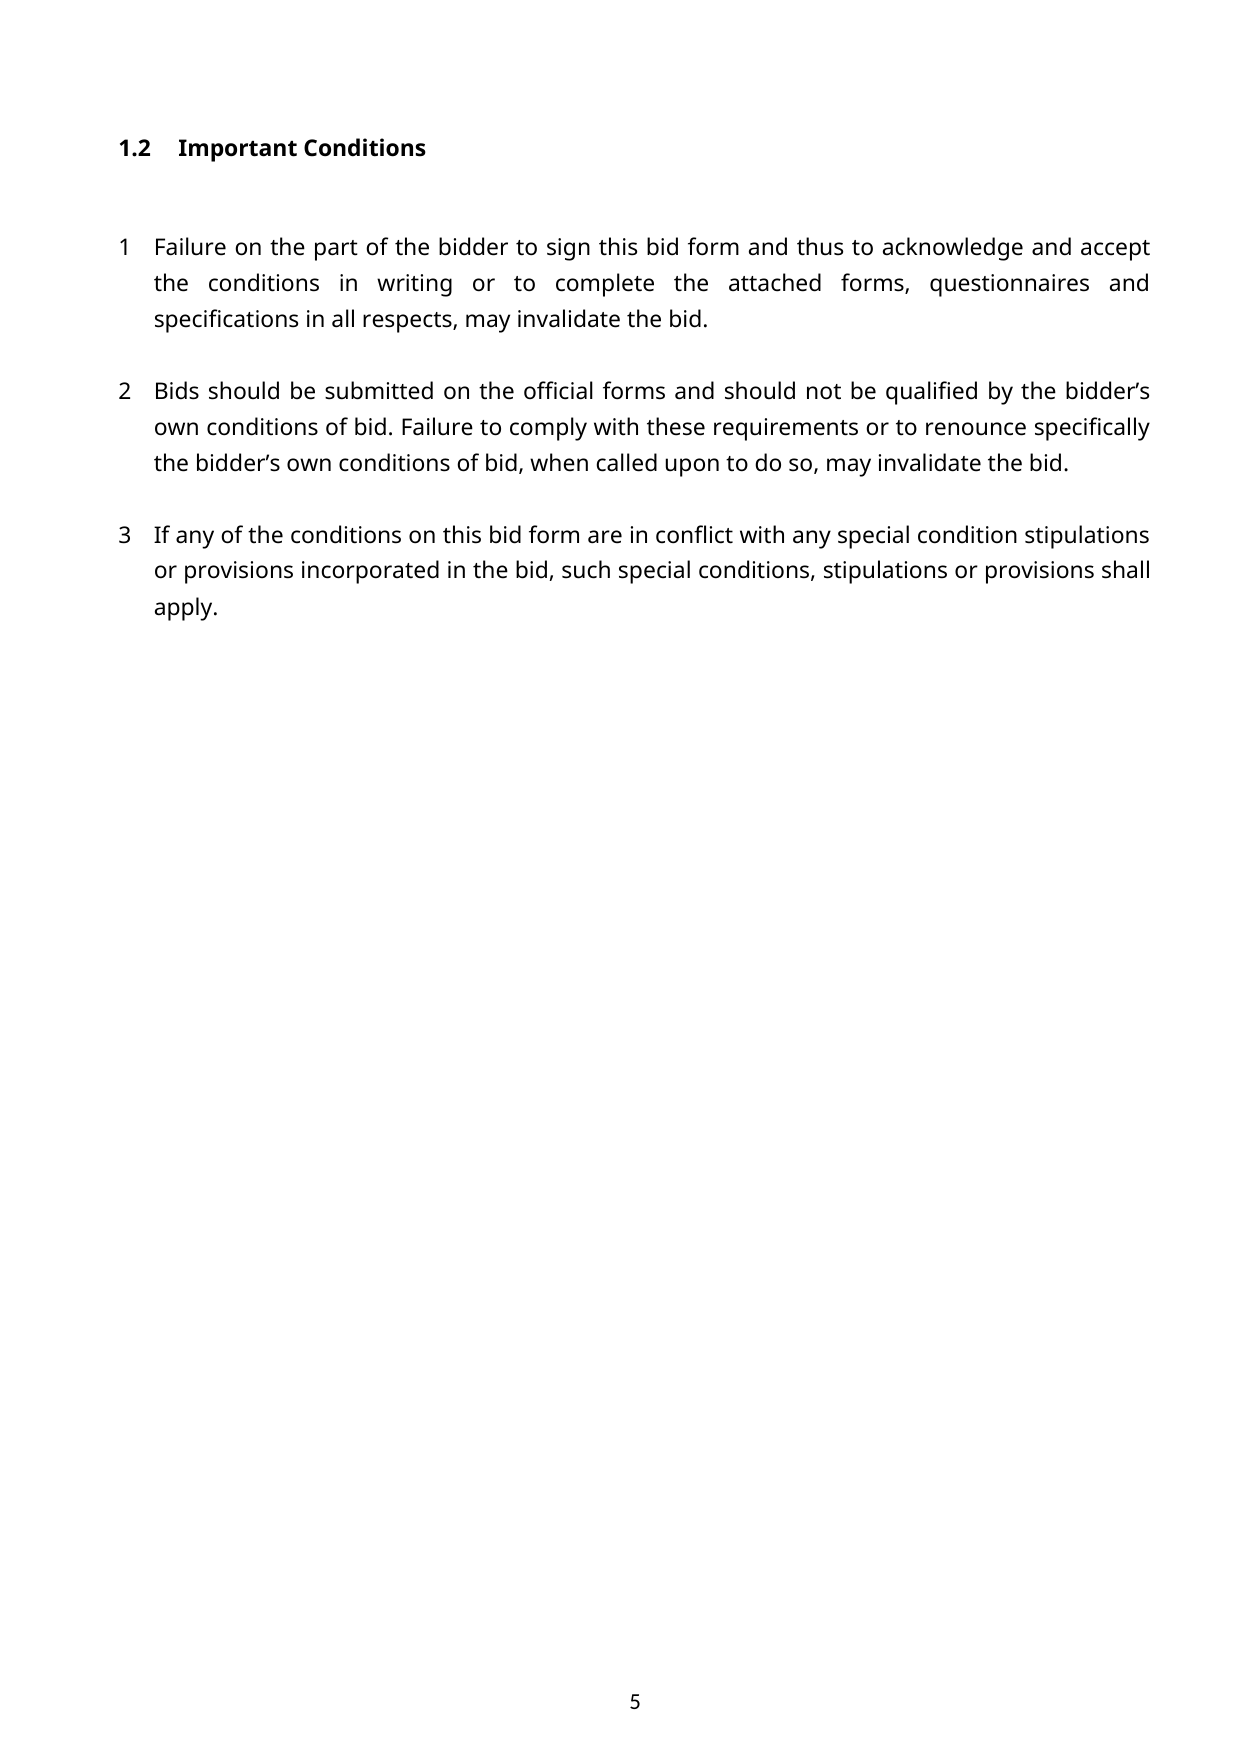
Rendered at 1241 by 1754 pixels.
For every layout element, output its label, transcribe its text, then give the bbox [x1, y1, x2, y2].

list Failure on the part of the bidder to sign this bid form and thus to acknowledge and accept the conditions in writing or to complete the attached forms, questionnaires and specifications in all respects, may invalidate the bid. [118, 231, 1152, 334]
list If any of the conditions on this bid form are in conflict with any special condition stipulations or provisions incorporated in the bid, such special conditions, stipulations or provisions shall apply. [118, 518, 1152, 622]
subtitle Important Conditions [118, 131, 1152, 163]
list Bids should be submitted on the official forms and should not be qualified by the bidder’s own conditions of bid. Failure to comply with these requirements or to renounce specifically the bidder’s own conditions of bid, when called upon to do so, may invalidate the bid. [118, 375, 1152, 478]
